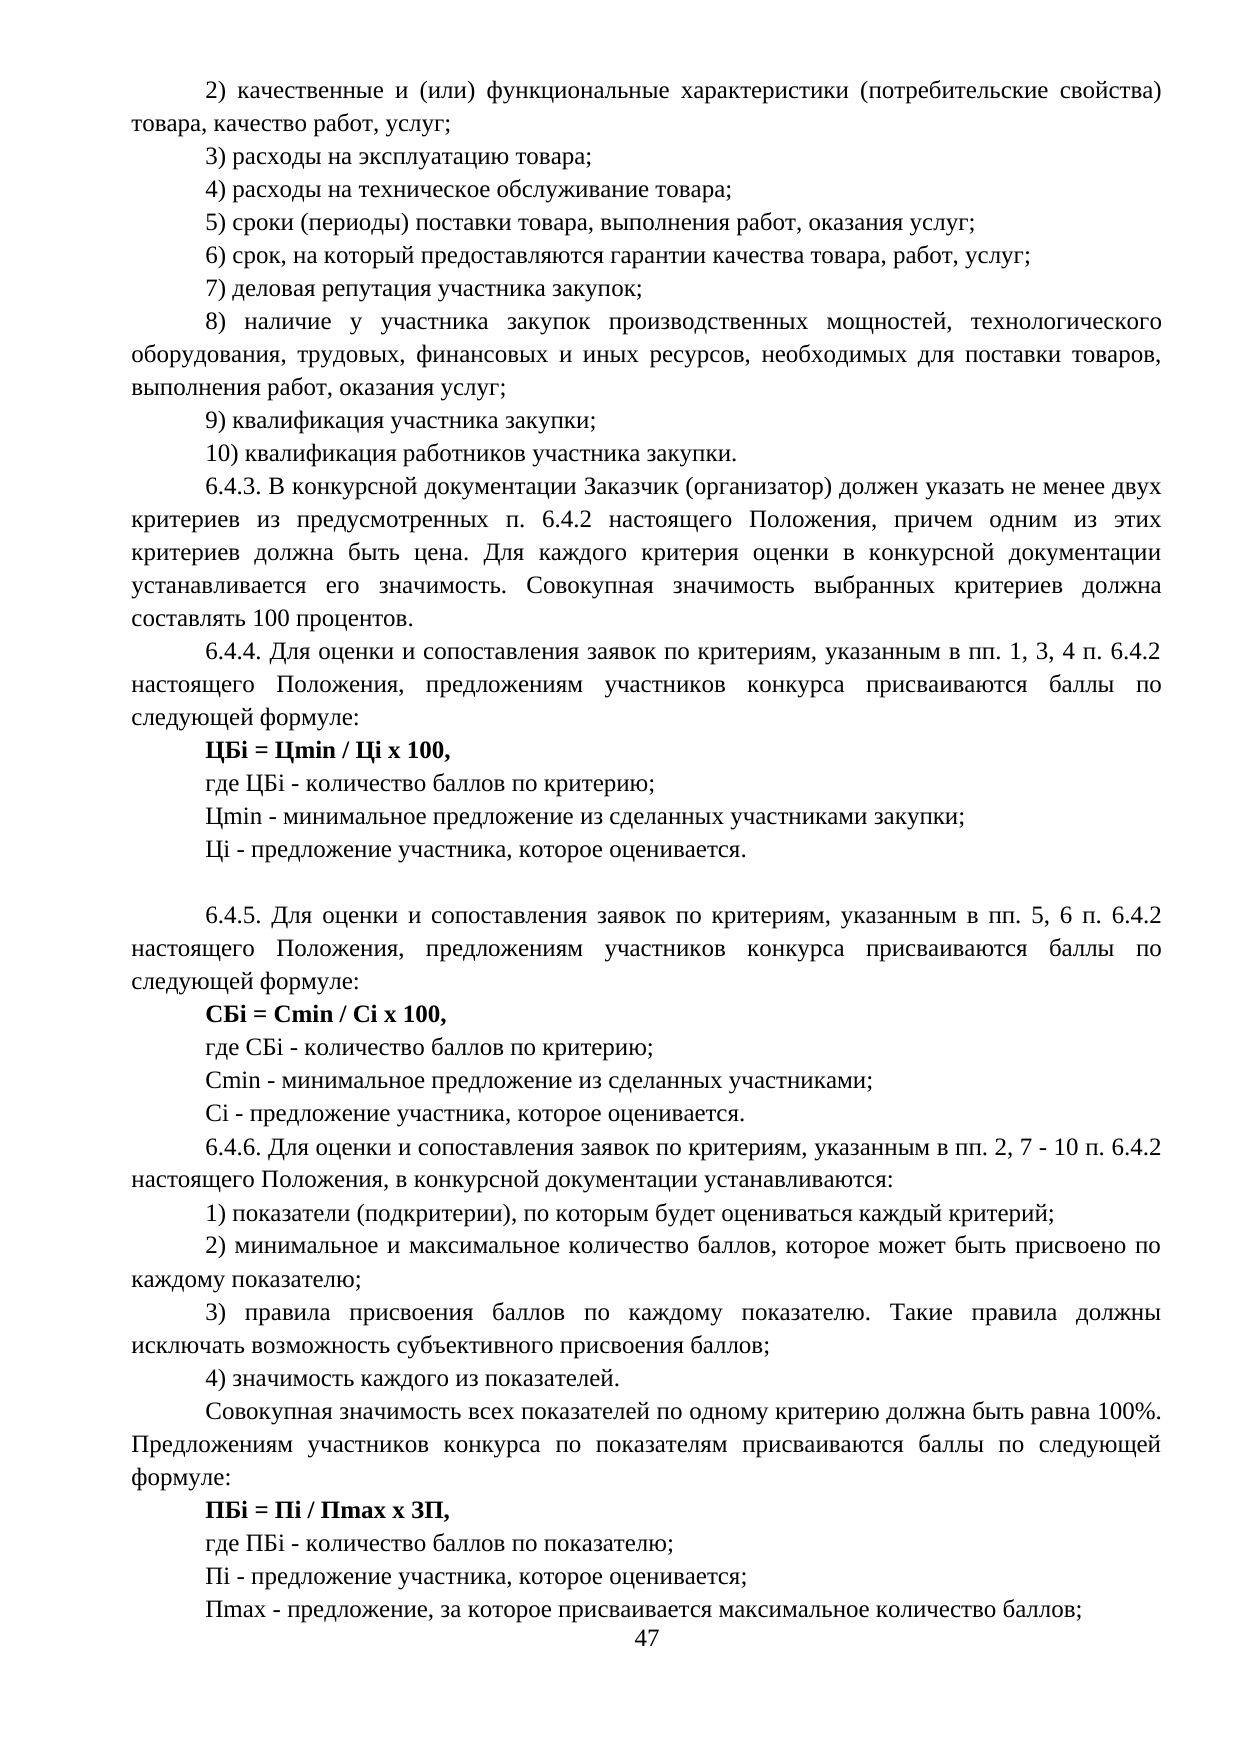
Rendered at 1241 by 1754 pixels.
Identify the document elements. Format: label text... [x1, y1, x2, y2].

text Цi - предложение участника, которое оценивается. [131, 834, 1162, 863]
text Пmax - предложение, за которое присваивается максимальное количество баллов; [131, 1594, 1162, 1623]
text где СБi - количество баллов по критерию; [131, 1032, 1162, 1061]
text ПБi = Пi / Пmax x ЗП, [131, 1495, 1162, 1523]
text 2) качественные и (или) функциональные характеристики (потребительские свойства) товара, качество работ, услуг; [131, 75, 1162, 137]
text где ПБi - количество баллов по показателю; [131, 1528, 1162, 1557]
text 6.4.3. В конкурсной документации Заказчик (организатор) должен указать не менее двух критериев из предусмотренных п. 6.4.2 настоящего Положения, причем одним из этих критериев должна быть цена. Для каждого критерия оценки в конкурсной документации устанавливается его значимость. Совокупная значимость выбранных критериев должна составлять 100 процентов. [131, 471, 1162, 632]
text где ЦБi - количество баллов по критерию; [131, 768, 1162, 797]
text 7) деловая репутация участника закупок; [131, 273, 1162, 302]
text Сi - предложение участника, которое оценивается. [131, 1098, 1162, 1127]
text 3) правила присвоения баллов по каждому показателю. Такие правила должны исключать возможность субъективного присвоения баллов; [131, 1297, 1162, 1358]
text 2) минимальное и максимальное количество баллов, которое может быть присвоено по каждому показателю; [131, 1231, 1162, 1292]
text 9) квалификация участника закупки; [131, 405, 1162, 434]
text СБi = Сmin / Сi x 100, [131, 999, 1162, 1028]
text 6.4.6. Для оценки и сопоставления заявок по критериям, указанным в пп. 2, 7 - 10 п. 6.4.2 настоящего Положения, в конкурсной документации устанавливаются: [131, 1132, 1162, 1193]
text Цmin - минимальное предложение из сделанных участниками закупки; [131, 801, 1162, 830]
text 1) показатели (подкритерии), по которым будет оцениваться каждый критерий; [131, 1198, 1162, 1226]
text 6.4.5. Для оценки и сопоставления заявок по критериям, указанным в пп. 5, 6 п. 6.4.2 настоящего Положения, предложениям участников конкурса присваиваются баллы по следующей формуле: [131, 900, 1162, 995]
text Сmin - минимальное предложение из сделанных участниками; [131, 1066, 1162, 1094]
text 6.4.4. Для оценки и сопоставления заявок по критериям, указанным в пп. 1, 3, 4 п. 6.4.2 настоящего Положения, предложениям участников конкурса присваиваются баллы по следующей формуле: [131, 636, 1162, 731]
text Пi - предложение участника, которое оценивается; [131, 1561, 1162, 1589]
text 4) значимость каждого из показателей. [131, 1363, 1162, 1391]
text 5) сроки (периоды) поставки товара, выполнения работ, оказания услуг; [131, 207, 1162, 236]
text 8) наличие у участника закупок производственных мощностей, технологического оборудования, трудовых, финансовых и иных ресурсов, необходимых для поставки товаров, выполнения работ, оказания услуг; [131, 306, 1162, 401]
text 3) расходы на эксплуатацию товара; [131, 141, 1162, 170]
text 4) расходы на техническое обслуживание товара; [131, 174, 1162, 203]
text Совокупная значимость всех показателей по одному критерию должна быть равна 100%. Предложениям участников конкурса по показателям присваиваются баллы по следующей формуле: [131, 1396, 1162, 1491]
text 6) срок, на который предоставляются гарантии качества товара, работ, услуг; [131, 240, 1162, 269]
text 10) квалификация работников участника закупки. [131, 438, 1162, 467]
text ЦБi = Цmin / Цi x 100, [131, 735, 1162, 764]
